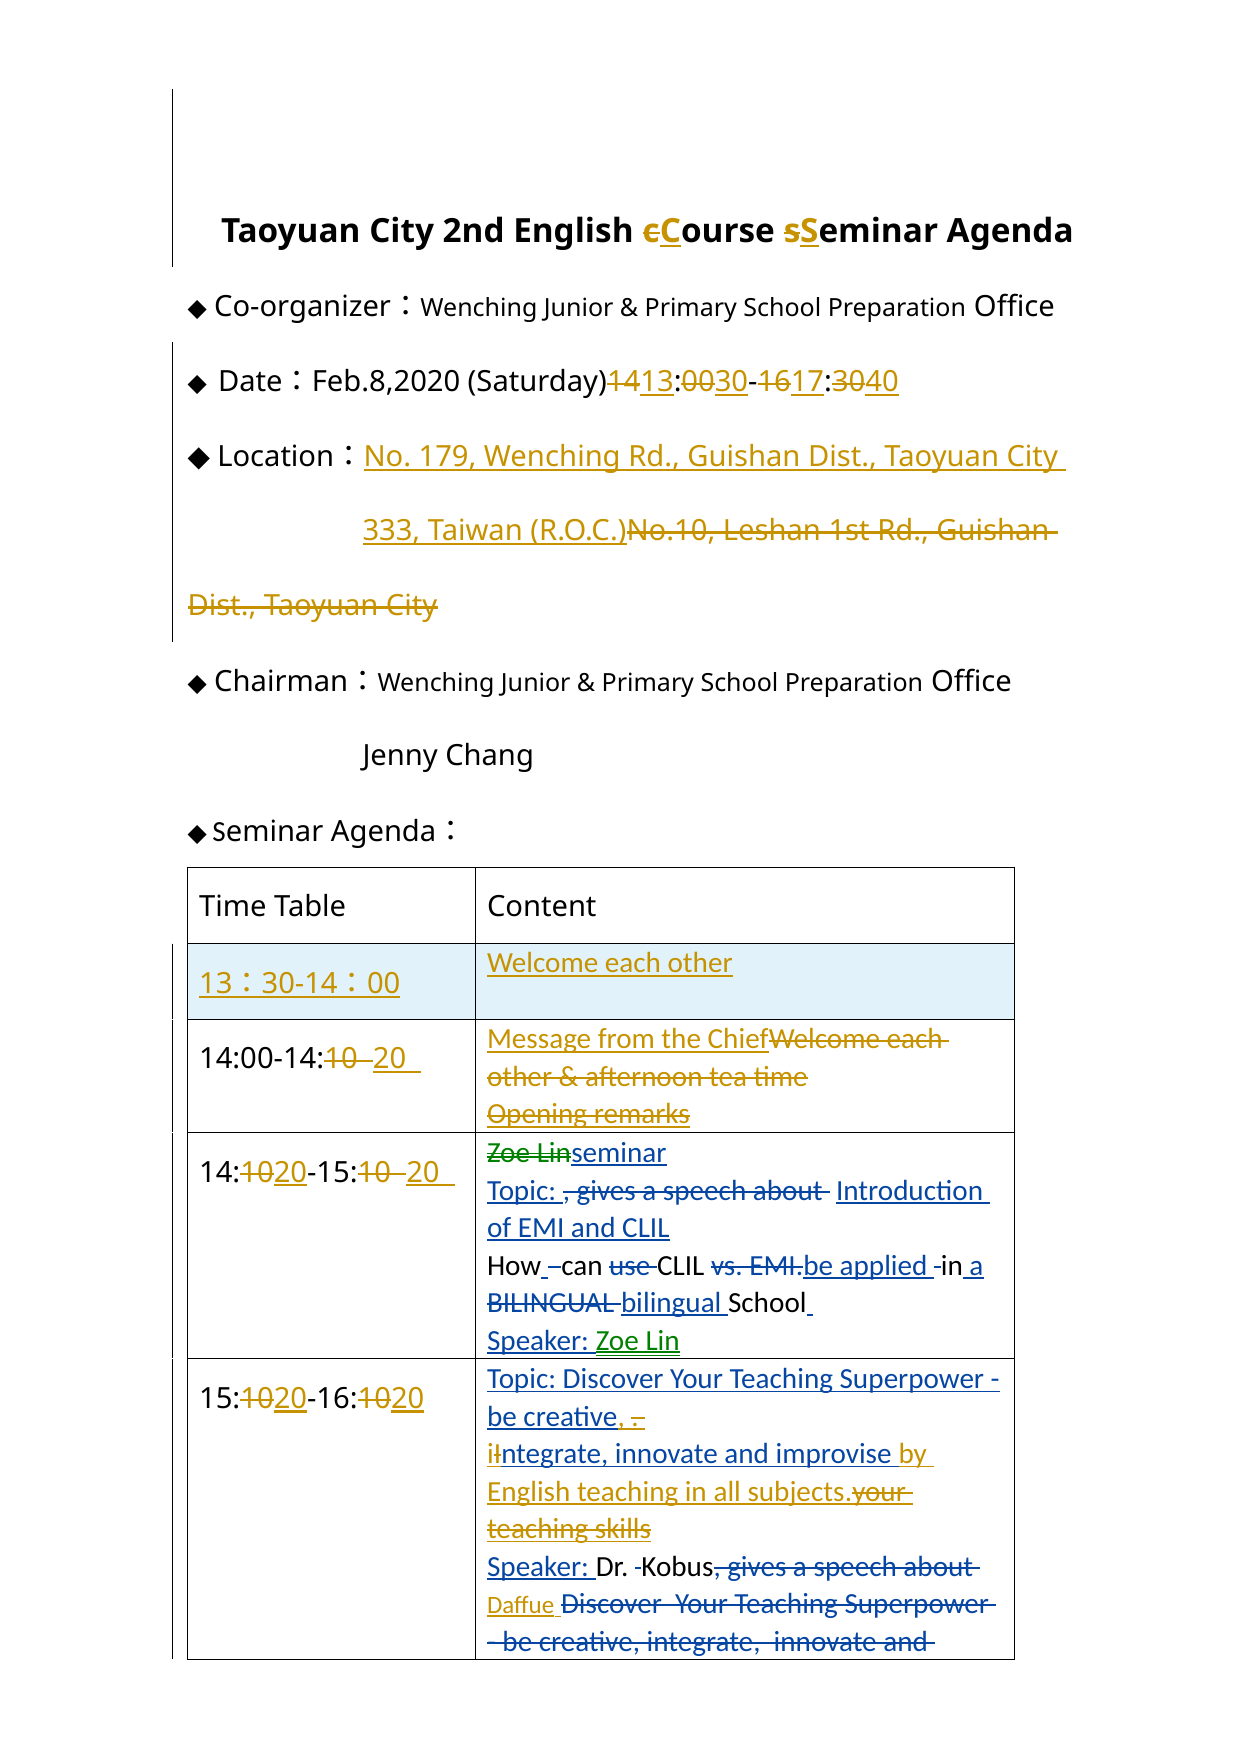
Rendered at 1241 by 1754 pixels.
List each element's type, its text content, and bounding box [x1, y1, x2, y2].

text ◆ Date：Feb.8,2020 (Saturday):-: [187, 342, 1107, 417]
table_cell 15:-16: [188, 1359, 475, 1659]
table_header Content [476, 868, 1014, 943]
text ◆ Co-organizer：Wenching Junior & Primary School Preparation Office [187, 267, 1107, 342]
text ◆ Location： [187, 417, 1107, 492]
table_cell 14:-15: [188, 1133, 475, 1358]
text Taoyuan City 2nd English ourse eminar Agenda [187, 192, 1107, 267]
table_cell Howcan CLIL in School [476, 1133, 1014, 1358]
table_cell Dr. Kobus [476, 1359, 1014, 1659]
text ◆ Chairman：Wenching Junior & Primary School Preparation Office Jenny Chang [187, 642, 1107, 792]
text ◆ Seminar Agenda： [187, 792, 1107, 867]
table_cell 14:00-14: [188, 1020, 475, 1132]
table_cell [476, 1020, 1014, 1132]
table_header Time Table [188, 868, 475, 943]
